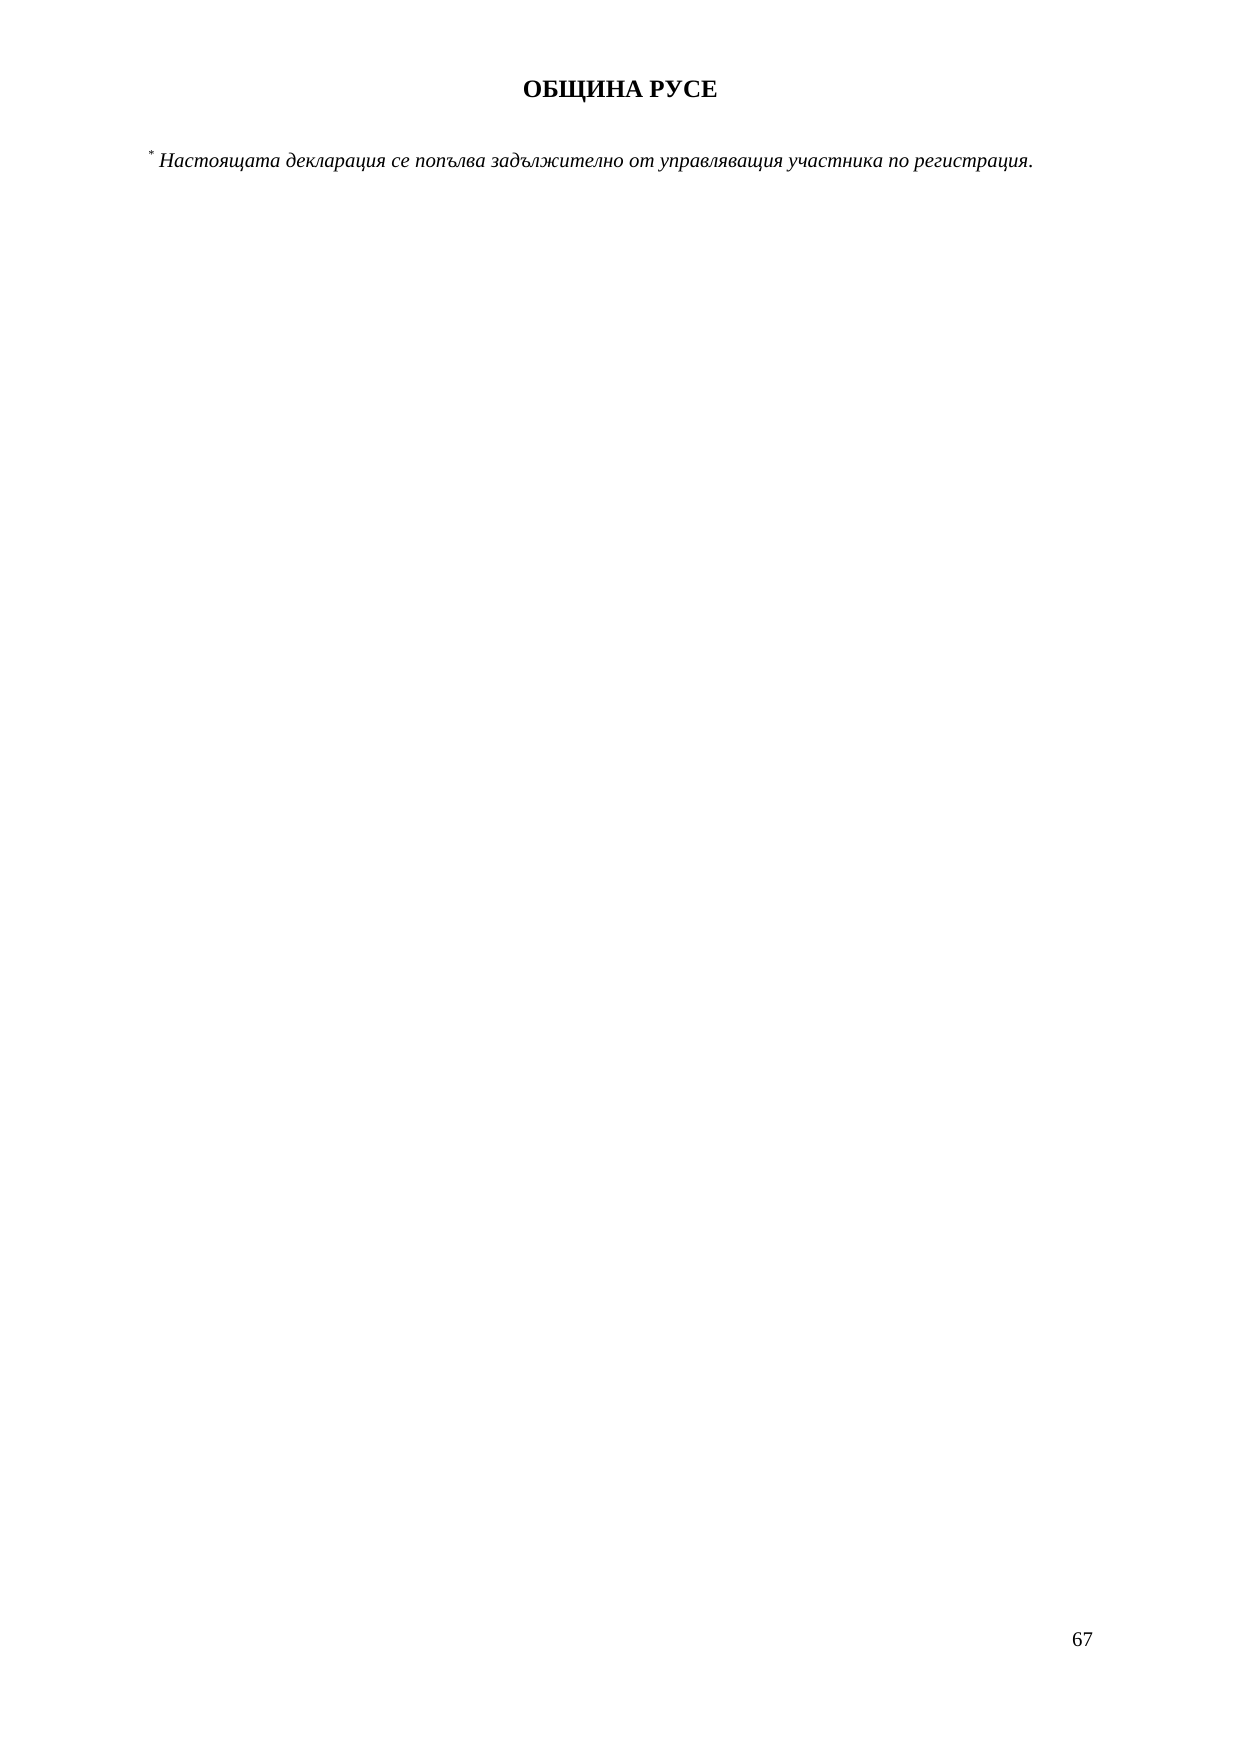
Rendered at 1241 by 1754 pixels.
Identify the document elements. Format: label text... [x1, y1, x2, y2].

text * Настоящата декларация се попълва задължително от управляващия участника по регистрация. [148, 148, 1093, 172]
